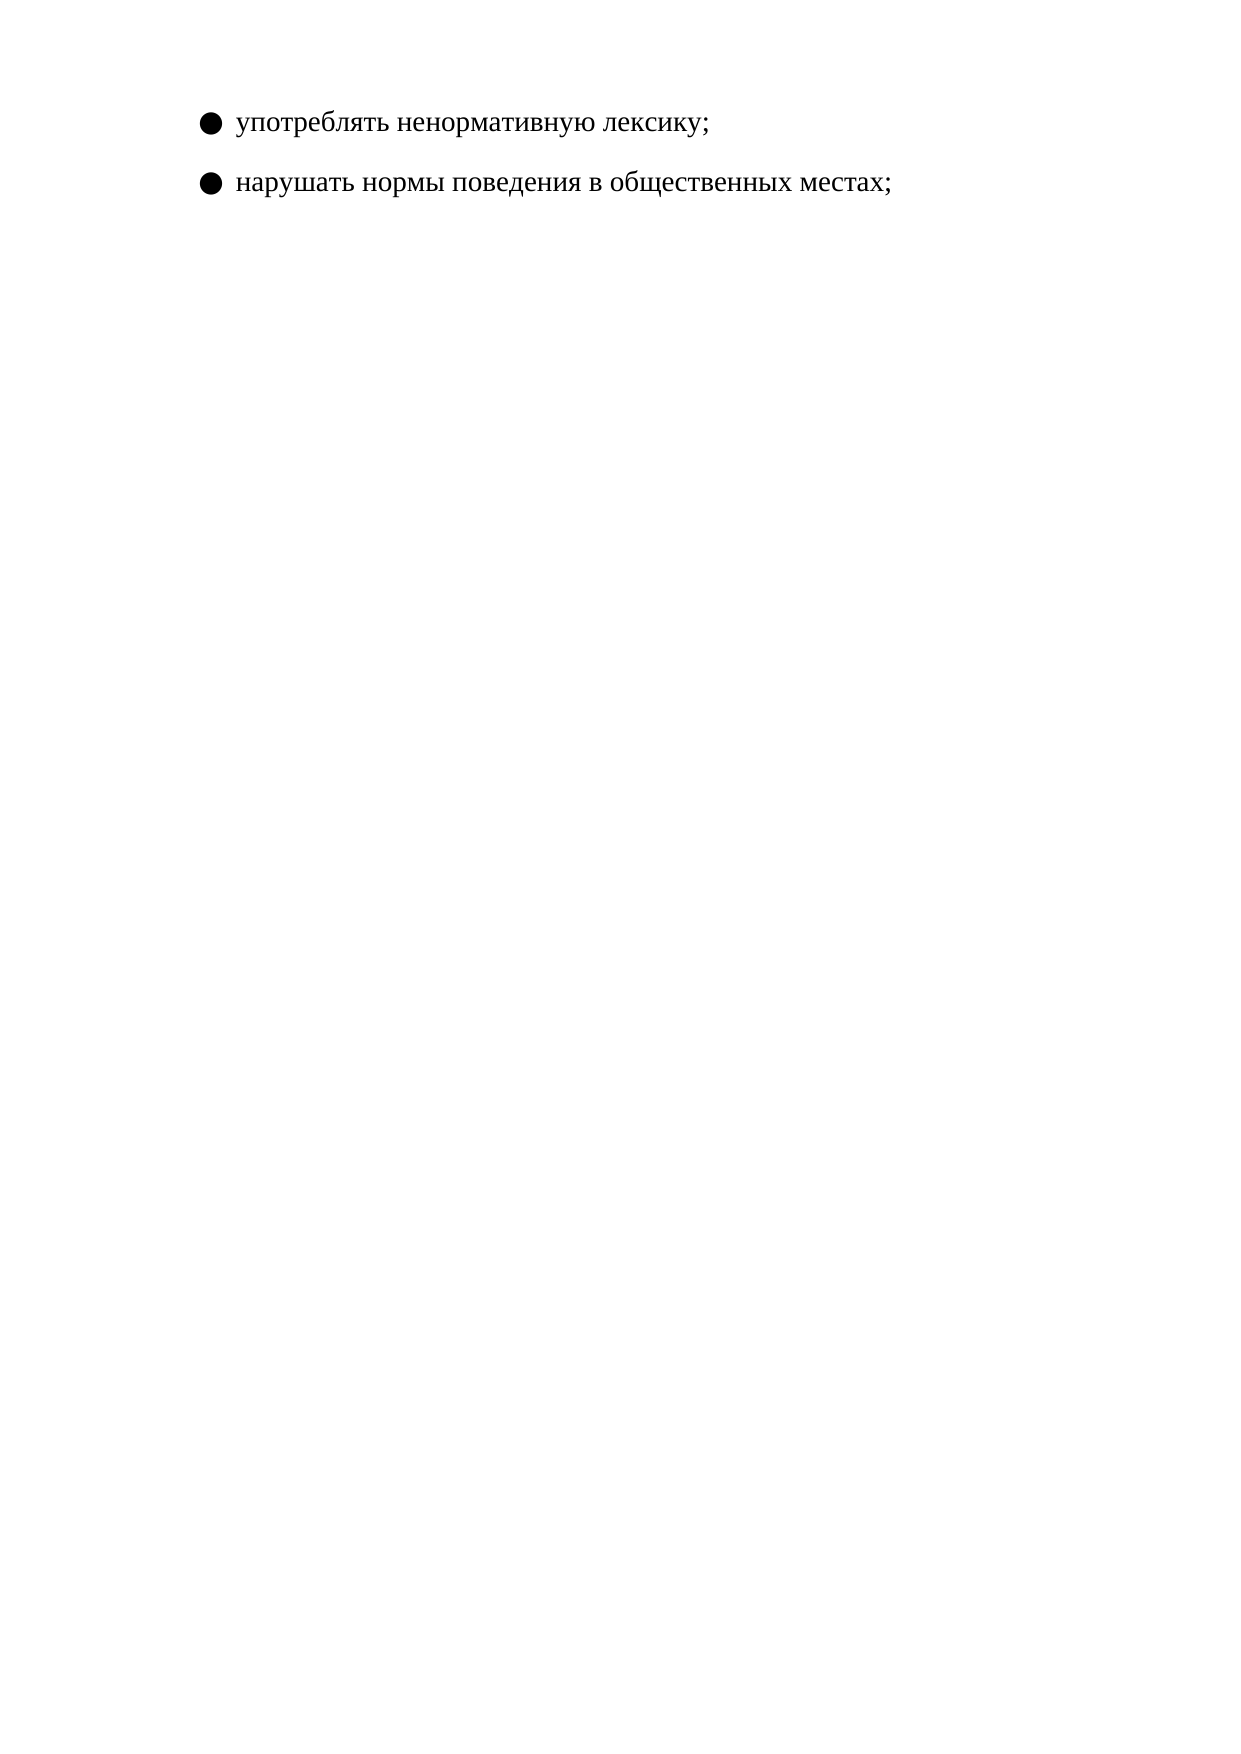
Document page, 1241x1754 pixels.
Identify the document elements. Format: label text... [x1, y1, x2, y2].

list употреблять ненормативную лексику; [198, 89, 1133, 148]
list нарушать нормы поведения в общественных местах; [198, 148, 1133, 208]
